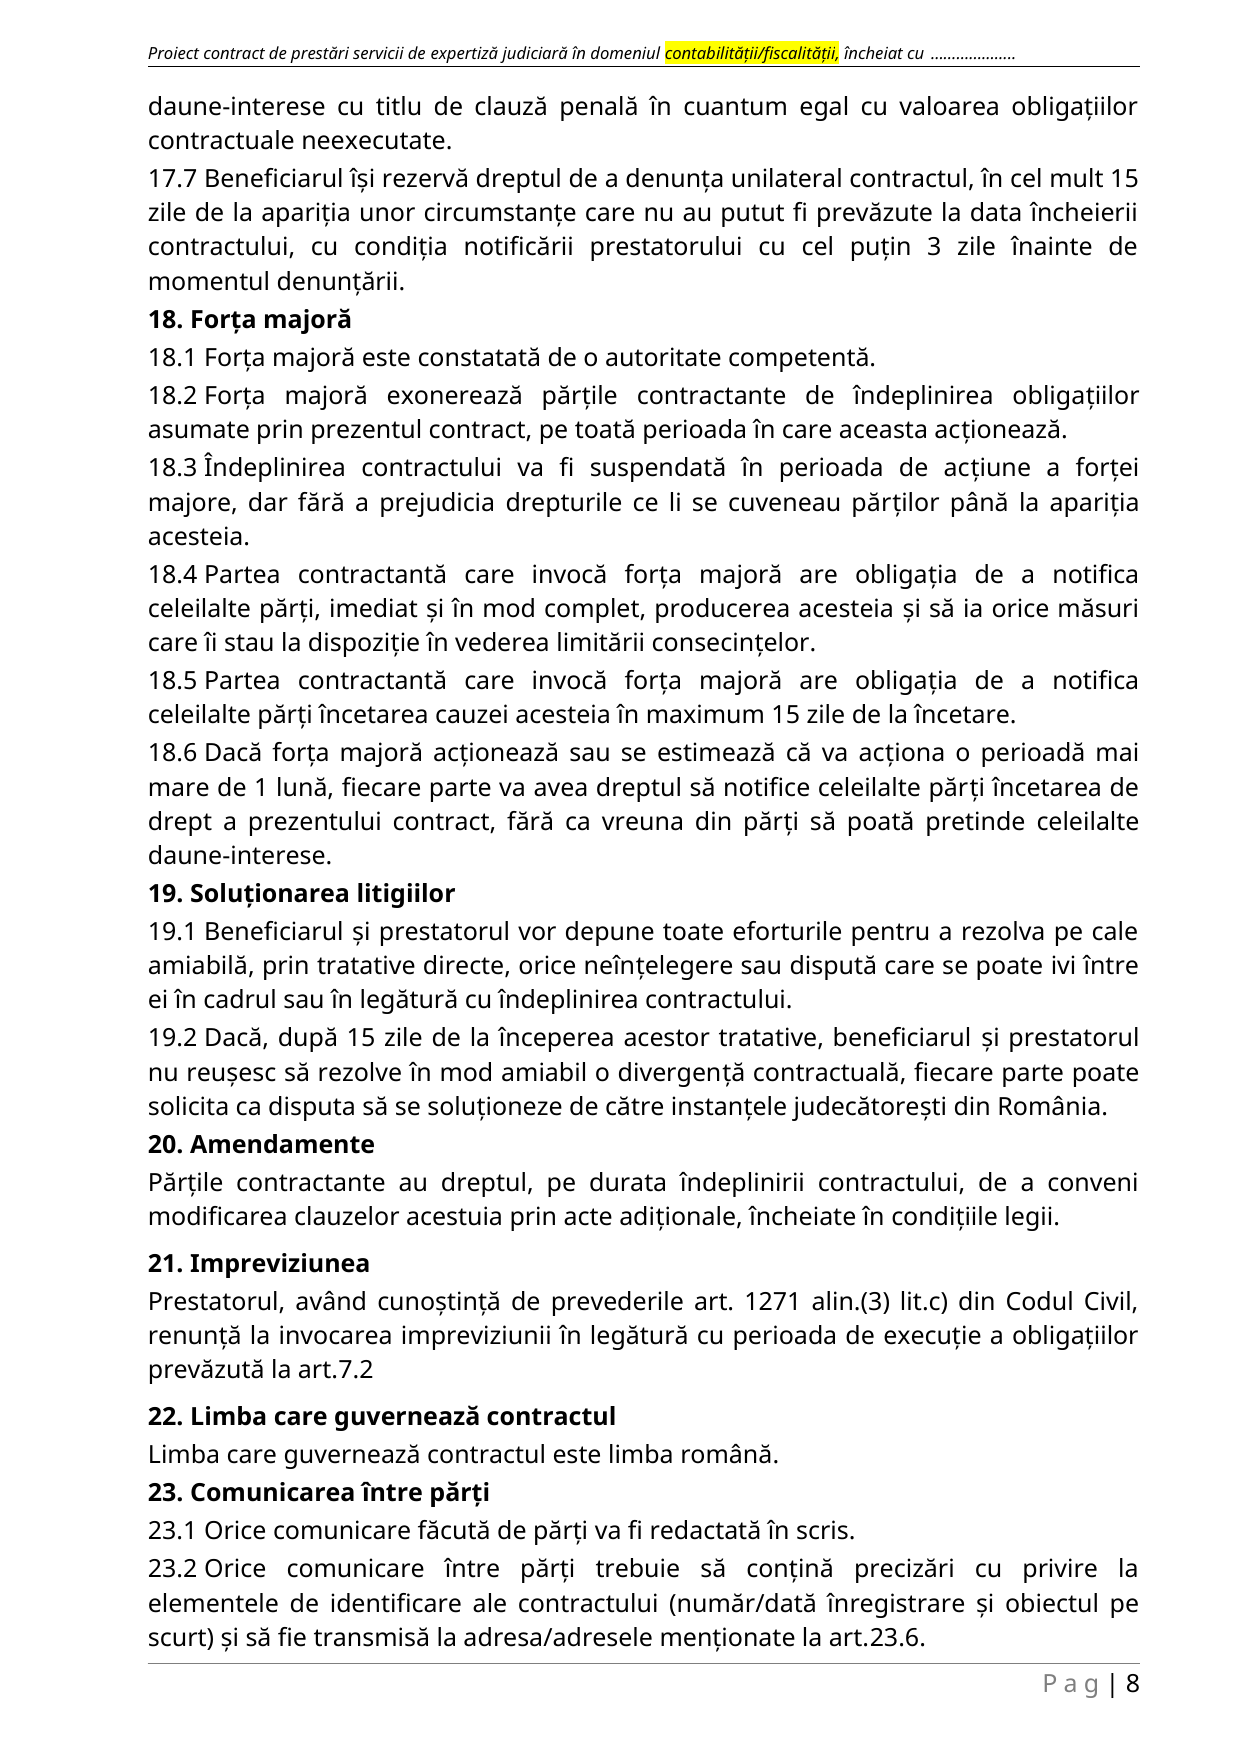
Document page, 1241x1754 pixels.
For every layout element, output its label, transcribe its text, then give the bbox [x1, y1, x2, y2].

subtitle Forţa majoră [148, 301, 1140, 335]
subtitle Forţa majoră exonerează părţile contractante de îndeplinirea obligaţiilor asumate prin prezentul contract, pe toată perioada în care aceasta acţionează. [148, 378, 1140, 446]
subtitle Îndeplinirea contractului va fi suspendată în perioada de acţiune a forţei majore, dar fără a prejudicia drepturile ce li se cuveneau părţilor până la apariţia acesteia. [148, 450, 1140, 552]
subtitle Orice comunicare între părți trebuie să conțină precizări cu privire la elementele de identificare ale contractului (număr/dată înregistrare și obiectul pe scurt) și să fie transmisă la adresa/adresele menționate la art.23.6. [148, 1551, 1140, 1653]
subtitle Beneficiarul își rezervă dreptul de a denunța unilateral contractul, în cel mult 15 zile de la apariția unor circumstanțe care nu au putut fi prevăzute la data încheierii contractului, cu condiția notificării prestatorului cu cel puțin 3 zile înainte de momentul denunțării. [148, 161, 1140, 297]
subtitle Impreviziunea [148, 1245, 1140, 1279]
subtitle Amendamente [148, 1126, 1140, 1161]
text Limba care guvernează contractul este limba română. [148, 1436, 1140, 1471]
subtitle Forţa majoră este constatată de o autoritate competentă. [148, 339, 1140, 374]
subtitle Partea contractantă care invocă forţa majoră are obligaţia de a notifica celeilalte părţi încetarea cauzei acesteia în maximum 15 zile de la încetare. [148, 663, 1140, 731]
text Prestatorul, având cunoștință de prevederile art. 1271 alin.(3) lit.c) din Codul Civil, renunță la invocarea impreviziunii în legătură cu perioada de execuție a obligațiilor prevăzută la art.7.2 [148, 1283, 1140, 1386]
subtitle Orice comunicare făcută de părți va fi redactată în scris. [148, 1513, 1140, 1547]
subtitle Soluţionarea litigiilor [148, 876, 1140, 909]
subtitle Dacă, după 15 zile de la începerea acestor tratative, beneficiarul şi prestatorul nu reuşesc să rezolve în mod amiabil o divergenţă contractuală, fiecare parte poate solicita ca disputa să se soluţioneze de către instanţele judecătoreşti din România. [148, 1020, 1140, 1122]
subtitle Dacă forţa majoră acţionează sau se estimează că va acţiona o perioadă mai mare de 1 lună, fiecare parte va avea dreptul să notifice celeilalte părţi încetarea de drept a prezentului contract, fără ca vreuna din părţi să poată pretinde celeilalte daune-interese. [148, 735, 1140, 871]
subtitle Beneficiarul şi prestatorul vor depune toate eforturile pentru a rezolva pe cale amiabilă, prin tratative directe, orice neînţelegere sau dispută care se poate ivi între ei în cadrul sau în legătură cu îndeplinirea contractului. [148, 914, 1140, 1016]
subtitle Comunicarea între părți [148, 1475, 1140, 1509]
subtitle Limba care guvernează contractul [148, 1398, 1140, 1432]
subtitle Partea contractantă care invocă forţa majoră are obligaţia de a notifica celeilalte părţi, imediat şi în mod complet, producerea acesteia şi să ia orice măsuri care îi stau la dispoziţie în vederea limitării consecinţelor. [148, 556, 1140, 659]
text Părţile contractante au dreptul, pe durata îndeplinirii contractului, de a conveni modificarea clauzelor acestuia prin acte adiţionale, încheiate în condițiile legii. [148, 1165, 1140, 1233]
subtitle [148, 89, 1140, 157]
